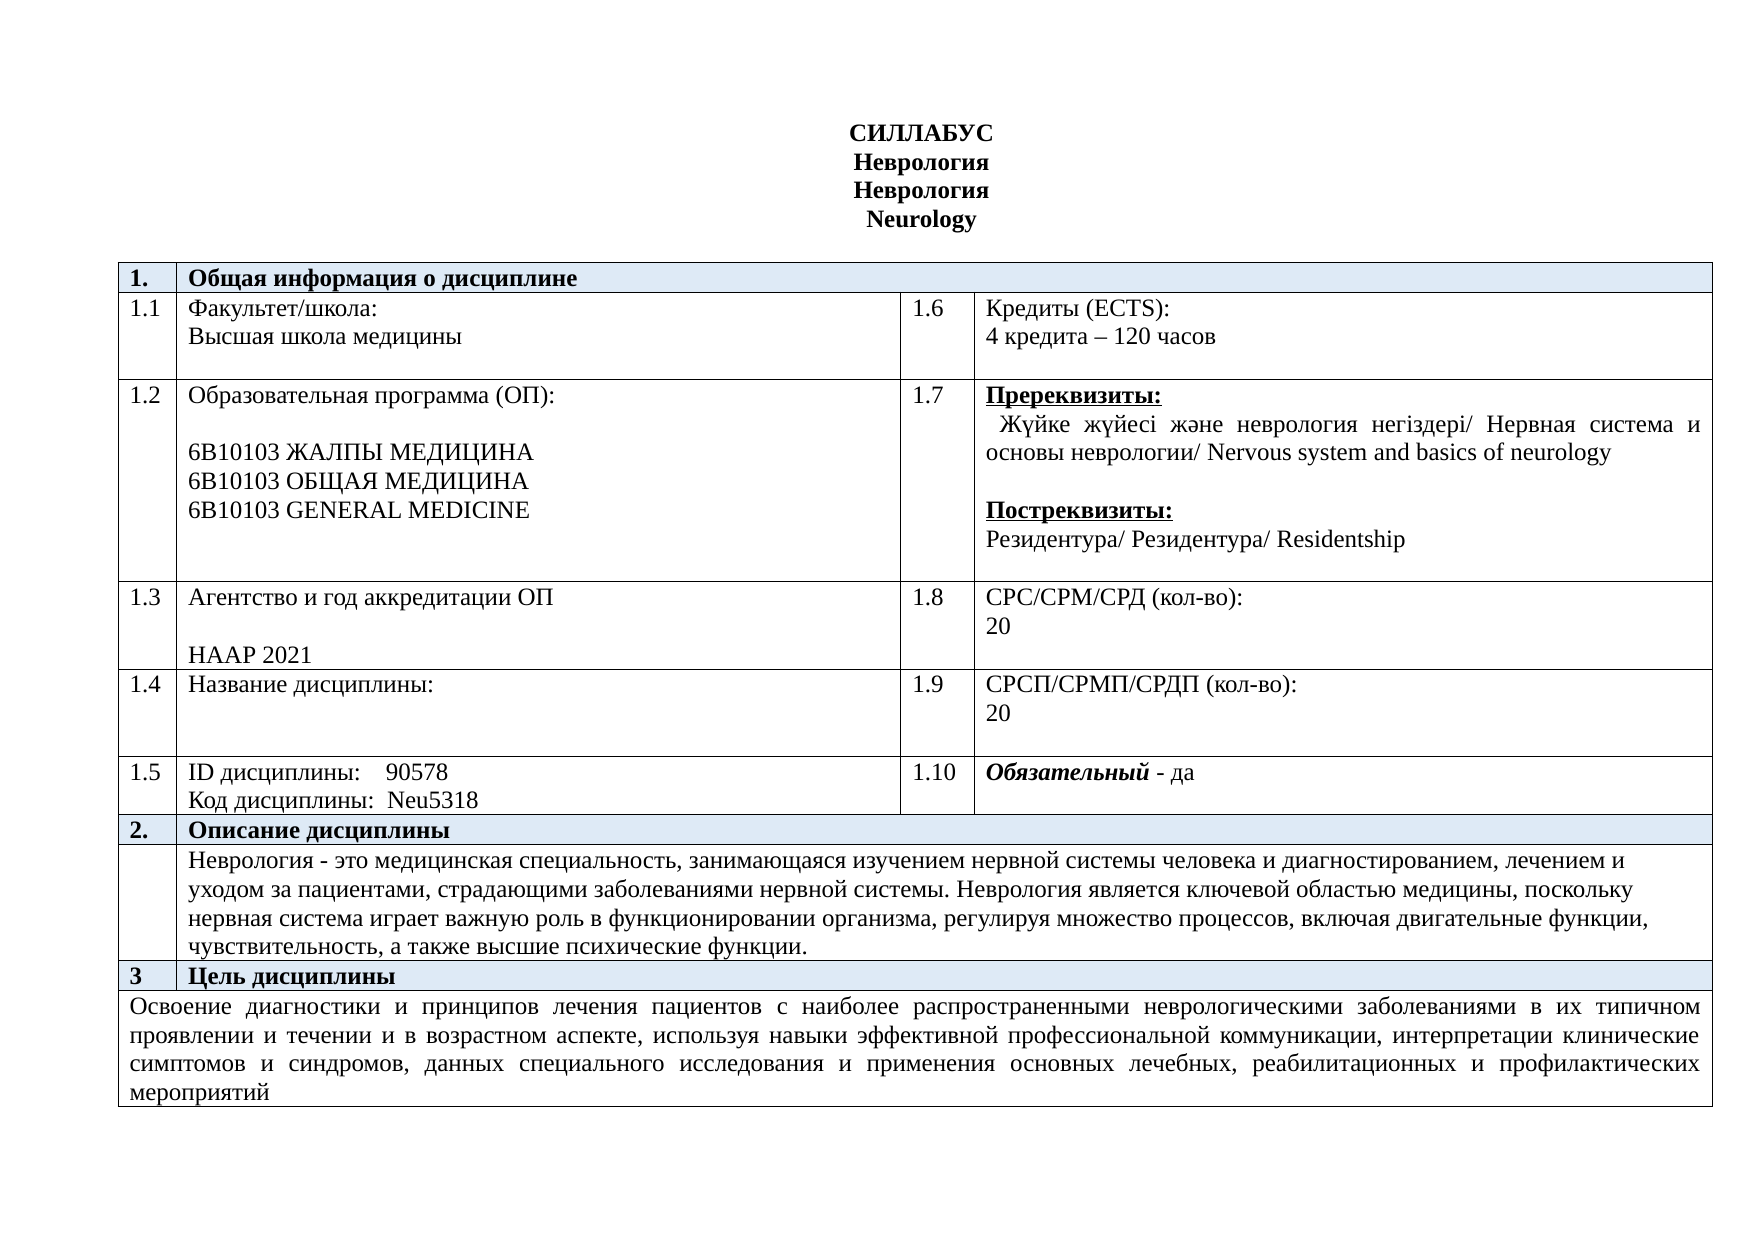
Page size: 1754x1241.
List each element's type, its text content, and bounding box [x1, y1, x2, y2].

table_cell 1.4 [119, 670, 176, 756]
table_cell ID дисциплины: 90578 Код дисциплины: Neu5318 [177, 757, 900, 814]
table_cell Название дисциплины: [177, 670, 900, 756]
table_cell 3 [119, 961, 176, 990]
table_cell 1.7 [901, 380, 974, 581]
table_cell [119, 845, 176, 960]
table_cell СРСП/СРМП/СРДП (кол-во): 20 [975, 670, 1712, 756]
table_cell Кредиты (ECTS): 4 кредита – 120 часов [975, 293, 1712, 379]
table_cell Образовательная программа (ОП): 6B10103 ЖАЛПЫ МЕДИЦИНА 6B10103 ОБЩАЯ МЕДИЦИНА 6B10103 GENERAL MEDICINE [177, 380, 900, 581]
table_cell 1.2 [119, 380, 176, 581]
table_cell Обязательный - да [975, 757, 1712, 814]
table_cell СРС/СРМ/СРД (кол-во): 20 [975, 582, 1712, 668]
table_cell 1.1 [119, 293, 176, 379]
table_cell 2. [119, 815, 176, 844]
text Неврология [177, 176, 1665, 204]
table_header Общая информация о дисциплине [177, 263, 1712, 292]
table_cell 1.3 [119, 582, 176, 668]
table_cell Цель дисциплины [177, 961, 1712, 990]
table_cell 1.10 [901, 757, 974, 814]
table_cell 1.5 [119, 757, 176, 814]
table_cell Агентство и год аккредитации ОП НААР 2021 [177, 582, 900, 668]
table_cell Описание дисциплины [177, 815, 1712, 844]
table_cell Факультет/школа: Высшая школа медицины [177, 293, 900, 379]
table_cell Освоение диагностики и принципов лечения пациентов с наиболее распространенными неврологическими заболеваниями в их типичном проявлении и течении и в возрастном аспекте, используя навыки эффективной профессиональной коммуникации, интерпретации клинические симптомов и синдромов, данных специального исследования и применения основных лечебных, реабилитационных и профилактических мероприятий [119, 991, 1712, 1106]
table_cell Пререквизиты: Жүйке жүйесі және неврология негіздері/ Нервная система и основы неврологии/ Nervous system and basics of neurology Постреквизиты: Резидентура/ Резидентура/ Residentship [975, 380, 1712, 581]
table_cell 1.9 [901, 670, 974, 756]
text Neurology [177, 204, 1665, 233]
table_cell 1.8 [901, 582, 974, 668]
text Неврология [177, 147, 1665, 176]
table_header 1. [119, 263, 176, 292]
table_cell 1.6 [901, 293, 974, 379]
table_cell Неврология - это медицинская специальность, занимающаяся изучением нервной системы человека и диагностированием, лечением и уходом за пациентами, страдающими заболеваниями нервной системы. Неврология является ключевой областью медицины, поскольку нервная система играет важную роль в функционировании организма, регулируя множество процессов, включая двигательные функции, чувствительность, а также высшие психические функции. [177, 845, 1712, 960]
text СИЛЛАБУС [177, 118, 1665, 147]
